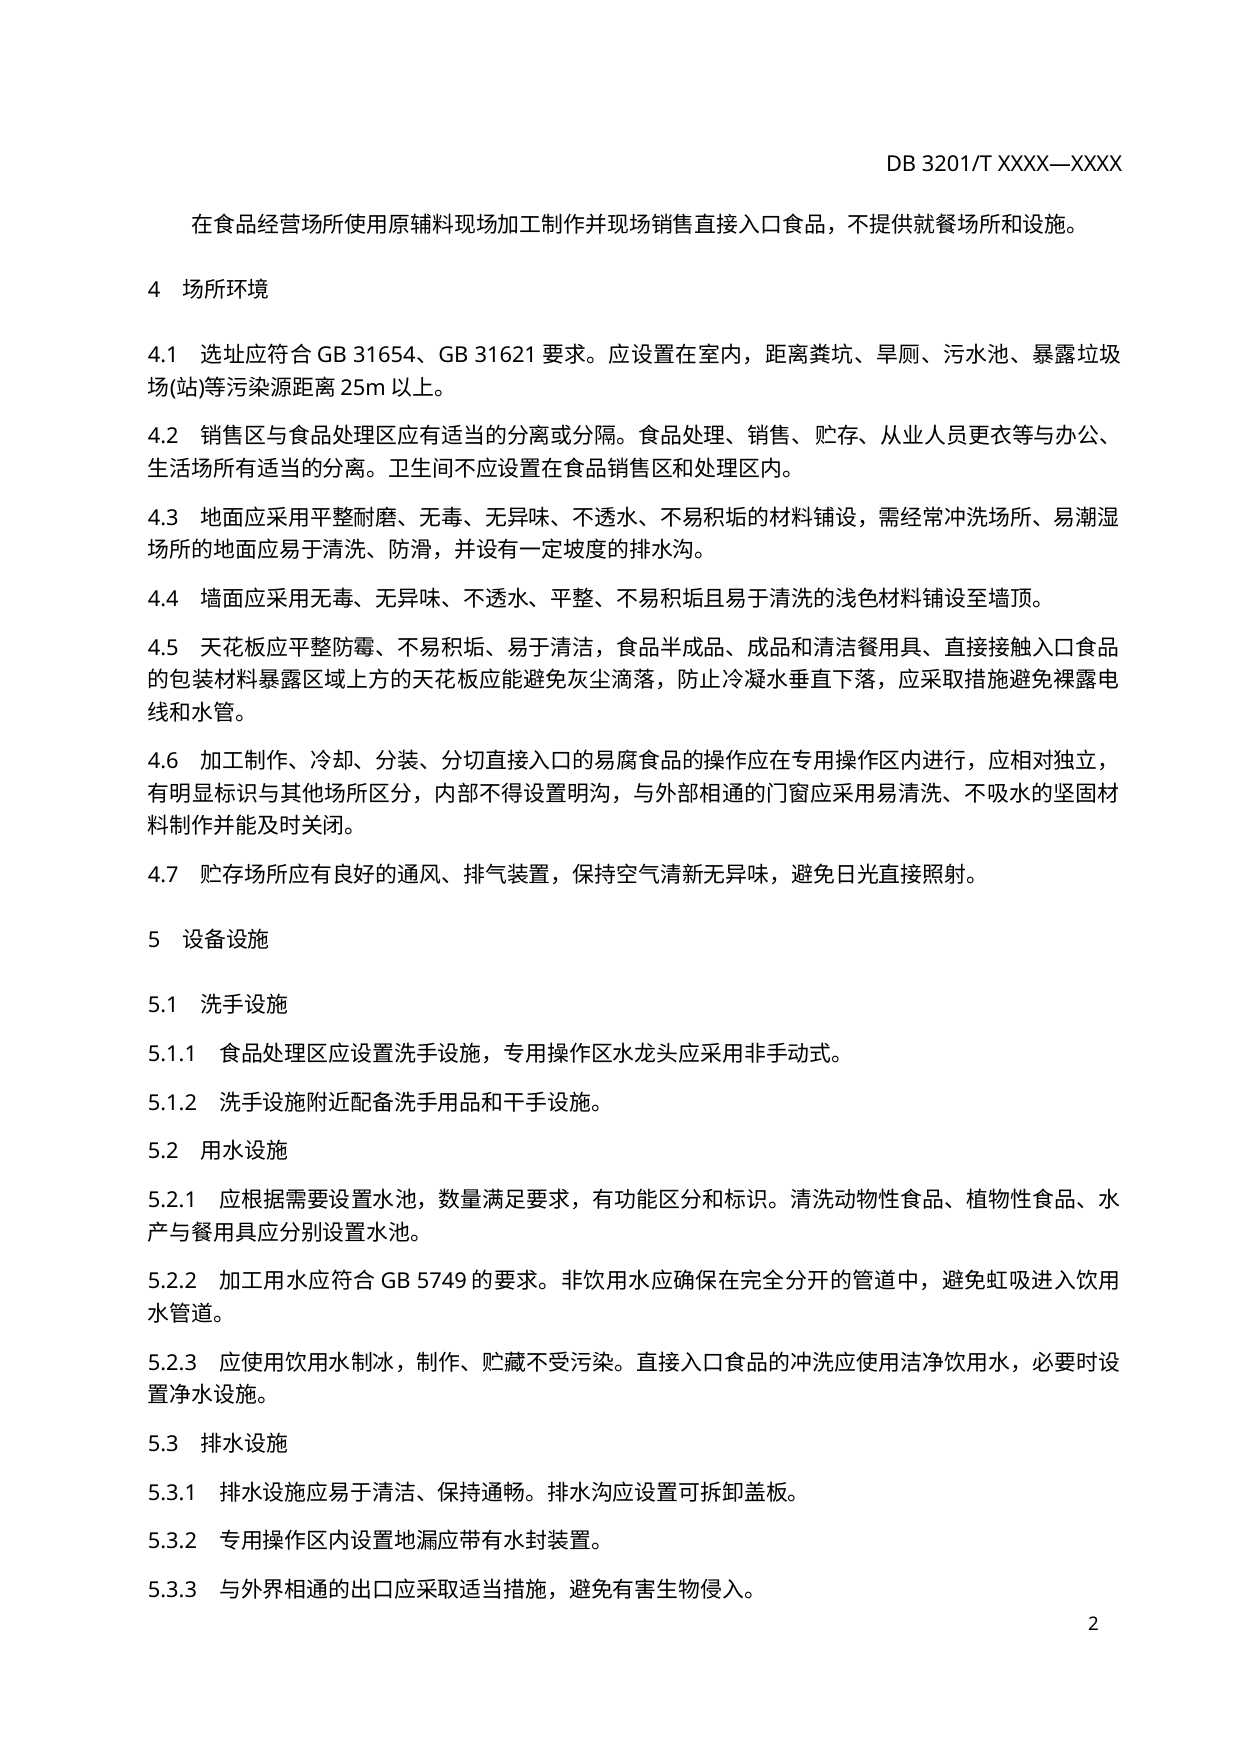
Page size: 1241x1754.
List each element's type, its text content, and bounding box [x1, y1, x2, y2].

text 选址应符合GB 31654、GB 31621要求。应设置在室内，距离粪坑、旱厕、污水池、暴露垃圾场(站)等污染源距离25m以上。 [148, 337, 1122, 402]
text 在食品经营场所使用原辅料现场加工制作并现场销售直接入口食品，不提供就餐场所和设施。 [148, 207, 1122, 239]
text 贮存场所应有良好的通风、排气装置，保持空气清新无异味，避免日光直接照射。 [148, 857, 1122, 889]
text 用水设施 [148, 1133, 1122, 1166]
text 专用操作区内设置地漏应带有水封装置。 [148, 1523, 1122, 1556]
text 应根据需要设置水池，数量满足要求，有功能区分和标识。清洗动物性食品、植物性食品、水产与餐用具应分别设置水池。 [148, 1182, 1122, 1247]
text 洗手设施 [148, 987, 1122, 1019]
text 墙面应采用无毒、无异味、不透水、平整、不易积垢且易于清洗的浅色材料铺设至墙顶。 [148, 581, 1122, 613]
text 加工制作、冷却、分装、分切直接入口的易腐食品的操作应在专用操作区内进行，应相对独立，有明显标识与其他场所区分，内部不得设置明沟，与外部相通的门窗应采用易清洗、不吸水的坚固材料制作并能及时关闭。 [148, 743, 1122, 841]
text 应使用饮用水制冰，制作、贮藏不受污染。直接入口食品的冲洗应使用洁净饮用水，必要时设置净水设施。 [148, 1344, 1122, 1409]
text 天花板应平整防霉、不易积垢、易于清洁，食品半成品、成品和清洁餐用具、直接接触入口食品的包装材料暴露区域上方的天花板应能避免灰尘滴落，防止冷凝水垂直下落，应采取措施避免裸露电线和水管。 [148, 629, 1122, 727]
text 地面应采用平整耐磨、无毒、无异味、不透水、不易积垢的材料铺设，需经常冲洗场所、易潮湿场所的地面应易于清洗、防滑，并设有一定坡度的排水沟。 [148, 499, 1122, 564]
text 洗手设施附近配备洗手用品和干手设施。 [148, 1084, 1122, 1117]
text 加工用水应符合GB 5749的要求。非饮用水应确保在完全分开的管道中，避免虹吸进入饮用水管道。 [148, 1263, 1122, 1328]
text 场所环境 [148, 272, 1122, 304]
text 排水设施 [148, 1426, 1122, 1458]
text 设备设施 [148, 922, 1122, 954]
text 与外界相通的出口应采取适当措施，避免有害生物侵入。 [148, 1572, 1122, 1604]
text 排水设施应易于清洁、保持通畅。排水沟应设置可拆卸盖板。 [148, 1474, 1122, 1507]
text 食品处理区应设置洗手设施，专用操作区水龙头应采用非手动式。 [148, 1036, 1122, 1068]
text 销售区与食品处理区应有适当的分离或分隔。食品处理、销售、贮存、从业人员更衣等与办公、生活场所有适当的分离。卫生间不应设置在食品销售区和处理区内。 [148, 418, 1122, 483]
